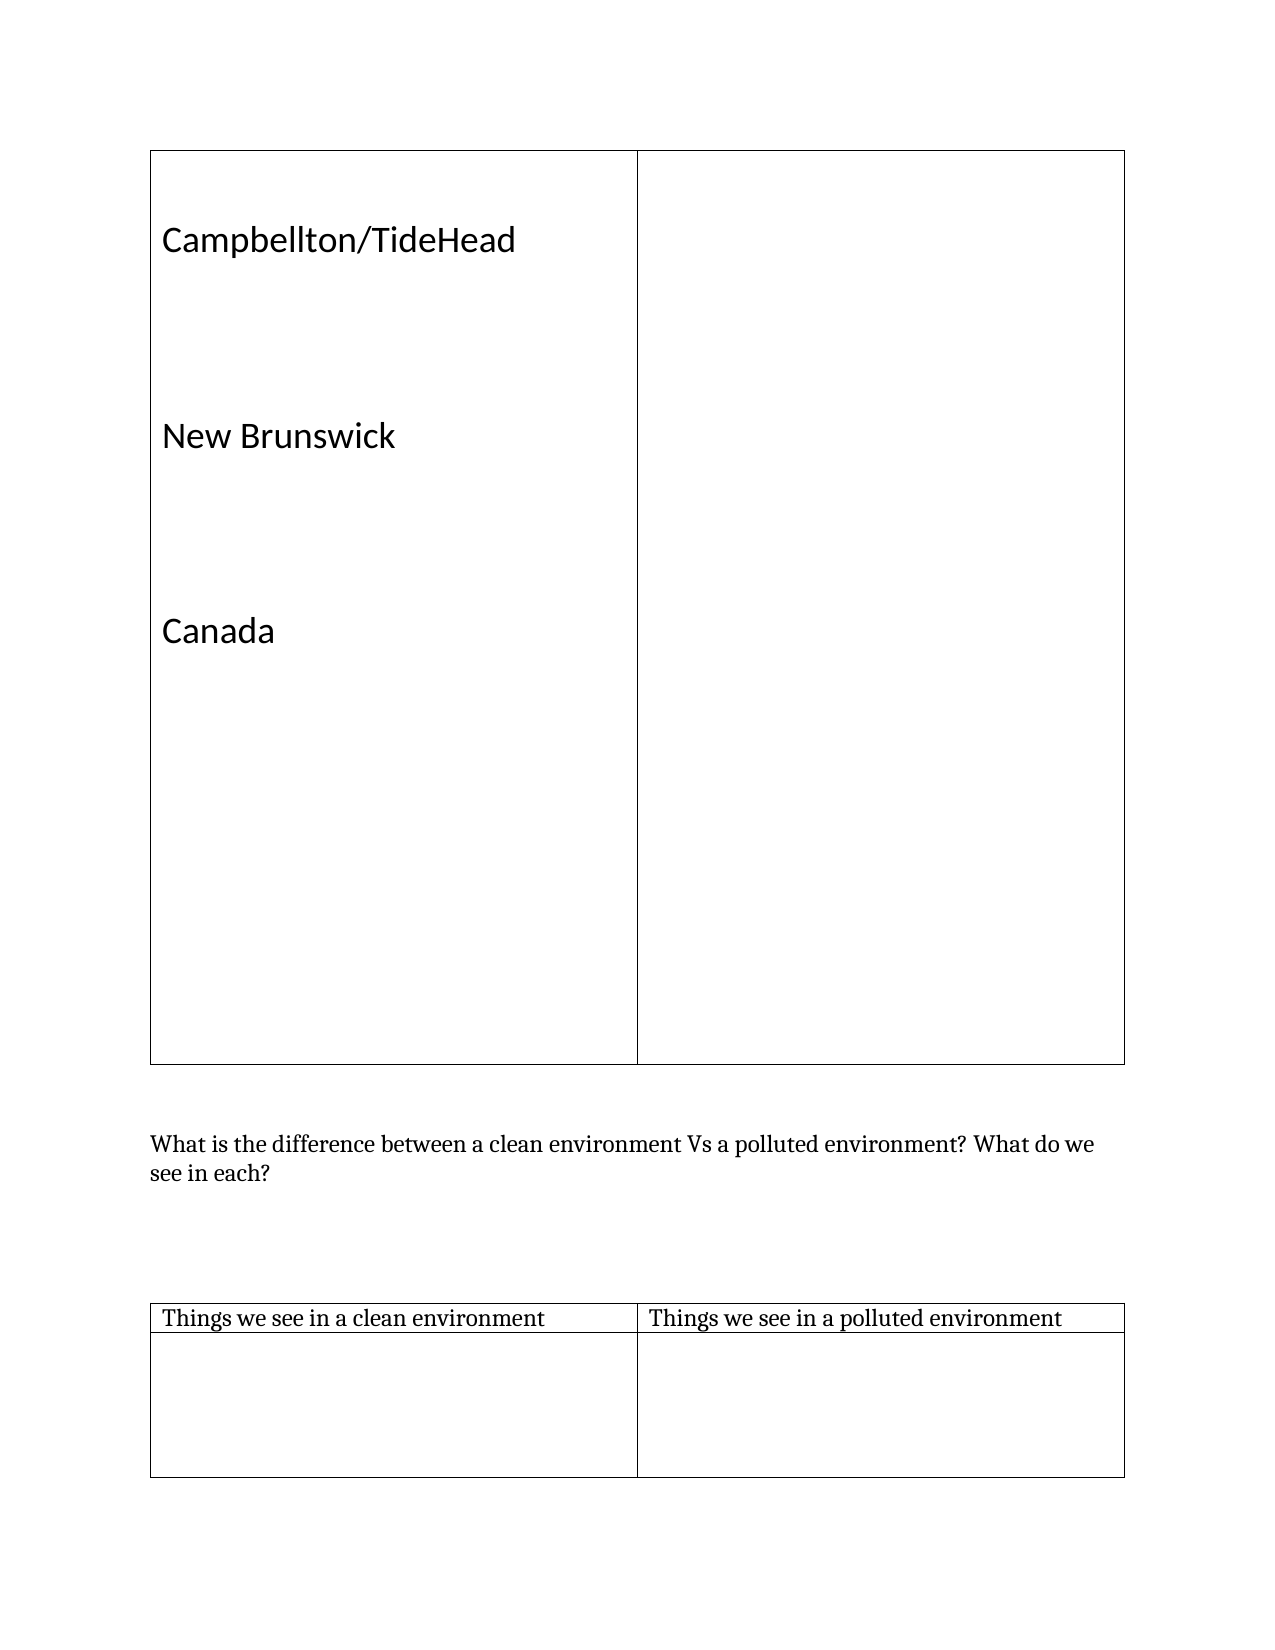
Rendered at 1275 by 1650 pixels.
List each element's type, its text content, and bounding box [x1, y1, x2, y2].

table_header Things we see in a polluted environment [638, 1304, 1124, 1332]
text What is the difference between a clean environment Vs a polluted environment? What do we see in each? [150, 1130, 1125, 1187]
table_header Things we see in a clean environment [151, 1304, 637, 1332]
table_cell [151, 1333, 637, 1477]
table_cell [638, 1333, 1124, 1477]
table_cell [151, 151, 637, 1064]
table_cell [638, 151, 1124, 1064]
